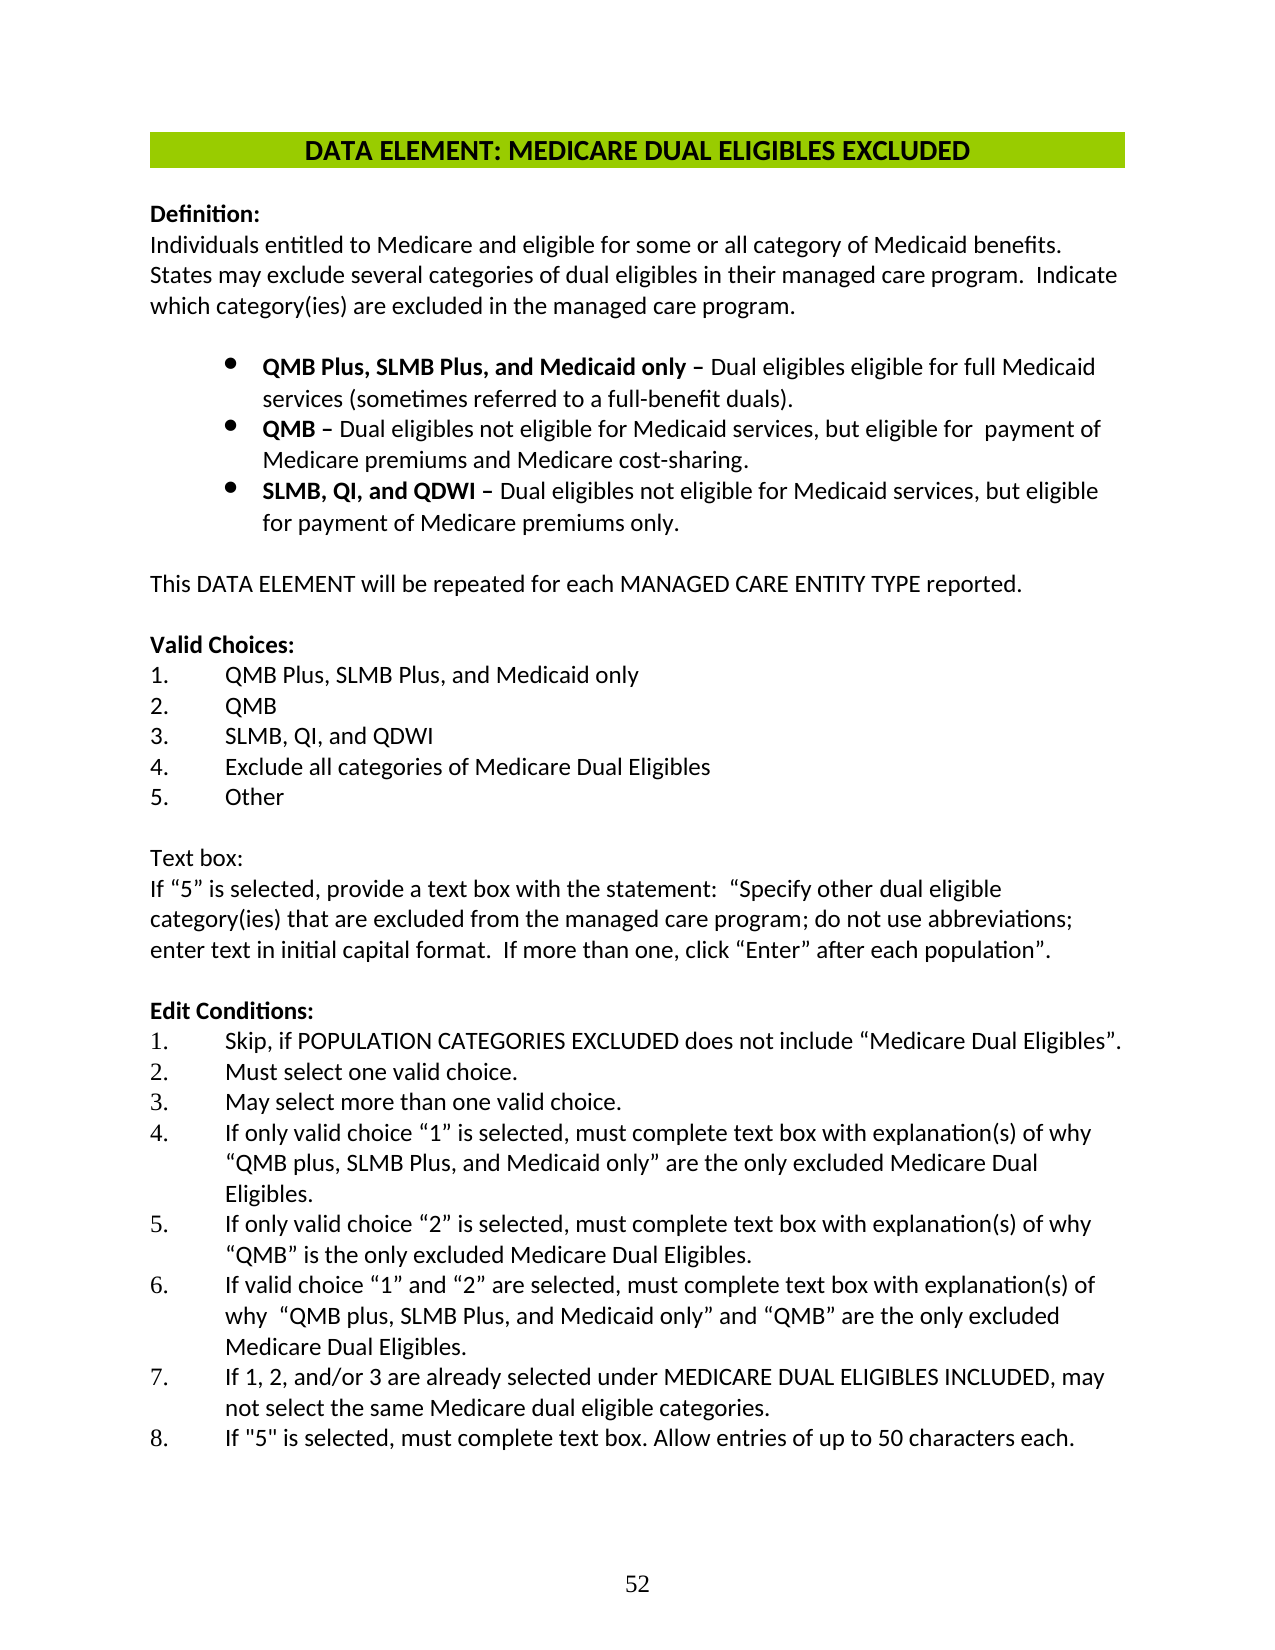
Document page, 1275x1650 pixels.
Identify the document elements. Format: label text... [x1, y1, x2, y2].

list Must select one valid choice. [150, 1056, 1125, 1087]
text Edit Conditions: [150, 995, 1125, 1026]
list May select more than one valid choice. [150, 1087, 1125, 1117]
subtitle DATA ELEMENT: MEDICARE DUAL ELIGIBLES EXCLUDED [150, 132, 1125, 168]
text Individuals entitled to Medicare and eligible for some or all category of Medicaid benefits. States may exclude several categories of dual eligibles in their managed care program. Indicate which category(ies) are excluded in the managed care program. [150, 229, 1125, 321]
list Skip, if POPULATION CATEGORIES EXCLUDED does not include “Medicare Dual Eligibles”. [150, 1026, 1125, 1056]
list If only valid choice “2” is selected, must complete text box with explanation(s) of why “QMB” is the only excluded Medicare Dual Eligibles. [150, 1209, 1125, 1270]
list QMB Plus, SLMB Plus, and Medicaid only – Dual eligibles eligible for full Medicaid services (sometimes referred to a full-benefit duals). [225, 351, 1125, 413]
list QMB – Dual eligibles not eligible for Medicaid services, but eligible for payment of Medicare premiums and Medicare cost-sharing. [225, 413, 1125, 475]
list If valid choice “1” and “2” are selected, must complete text box with explanation(s) of why “QMB plus, SLMB Plus, and Medicaid only” and “QMB” are the only excluded Medicare Dual Eligibles. [150, 1270, 1125, 1361]
list SLMB, QI, and QDWI – Dual eligibles not eligible for Medicaid services, but eligible for payment of Medicare premiums only. [225, 475, 1125, 537]
text Text box: [150, 842, 1125, 873]
text If “5” is selected, provide a text box with the statement: “Specify other dual eligible category(ies) that are excluded from the managed care program; do not use abbreviations; enter text in initial capital format. If more than one, click “Enter” after each population”. [150, 873, 1125, 964]
list Exclude all categories of Medicare Dual Eligibles [150, 751, 1125, 781]
list Other [150, 781, 1125, 812]
list If "5" is selected, must complete text box. Allow entries of up to 50 characters each. [150, 1422, 1125, 1453]
list If only valid choice “1” is selected, must complete text box with explanation(s) of why “QMB plus, SLMB Plus, and Medicaid only” are the only excluded Medicare Dual Eligibles. [150, 1117, 1125, 1209]
list QMB [150, 690, 1125, 720]
list QMB Plus, SLMB Plus, and Medicaid only [150, 659, 1125, 690]
list SLMB, QI, and QDWI [150, 720, 1125, 751]
text Valid Choices: [150, 629, 1125, 659]
text Definition: [150, 199, 1125, 229]
list If 1, 2, and/or 3 are already selected under MEDICARE DUAL ELIGIBLES INCLUDED, may not select the same Medicare dual eligible categories. [150, 1361, 1125, 1422]
text This DATA ELEMENT will be repeated for each MANAGED CARE ENTITY TYPE reported. [150, 568, 1125, 598]
